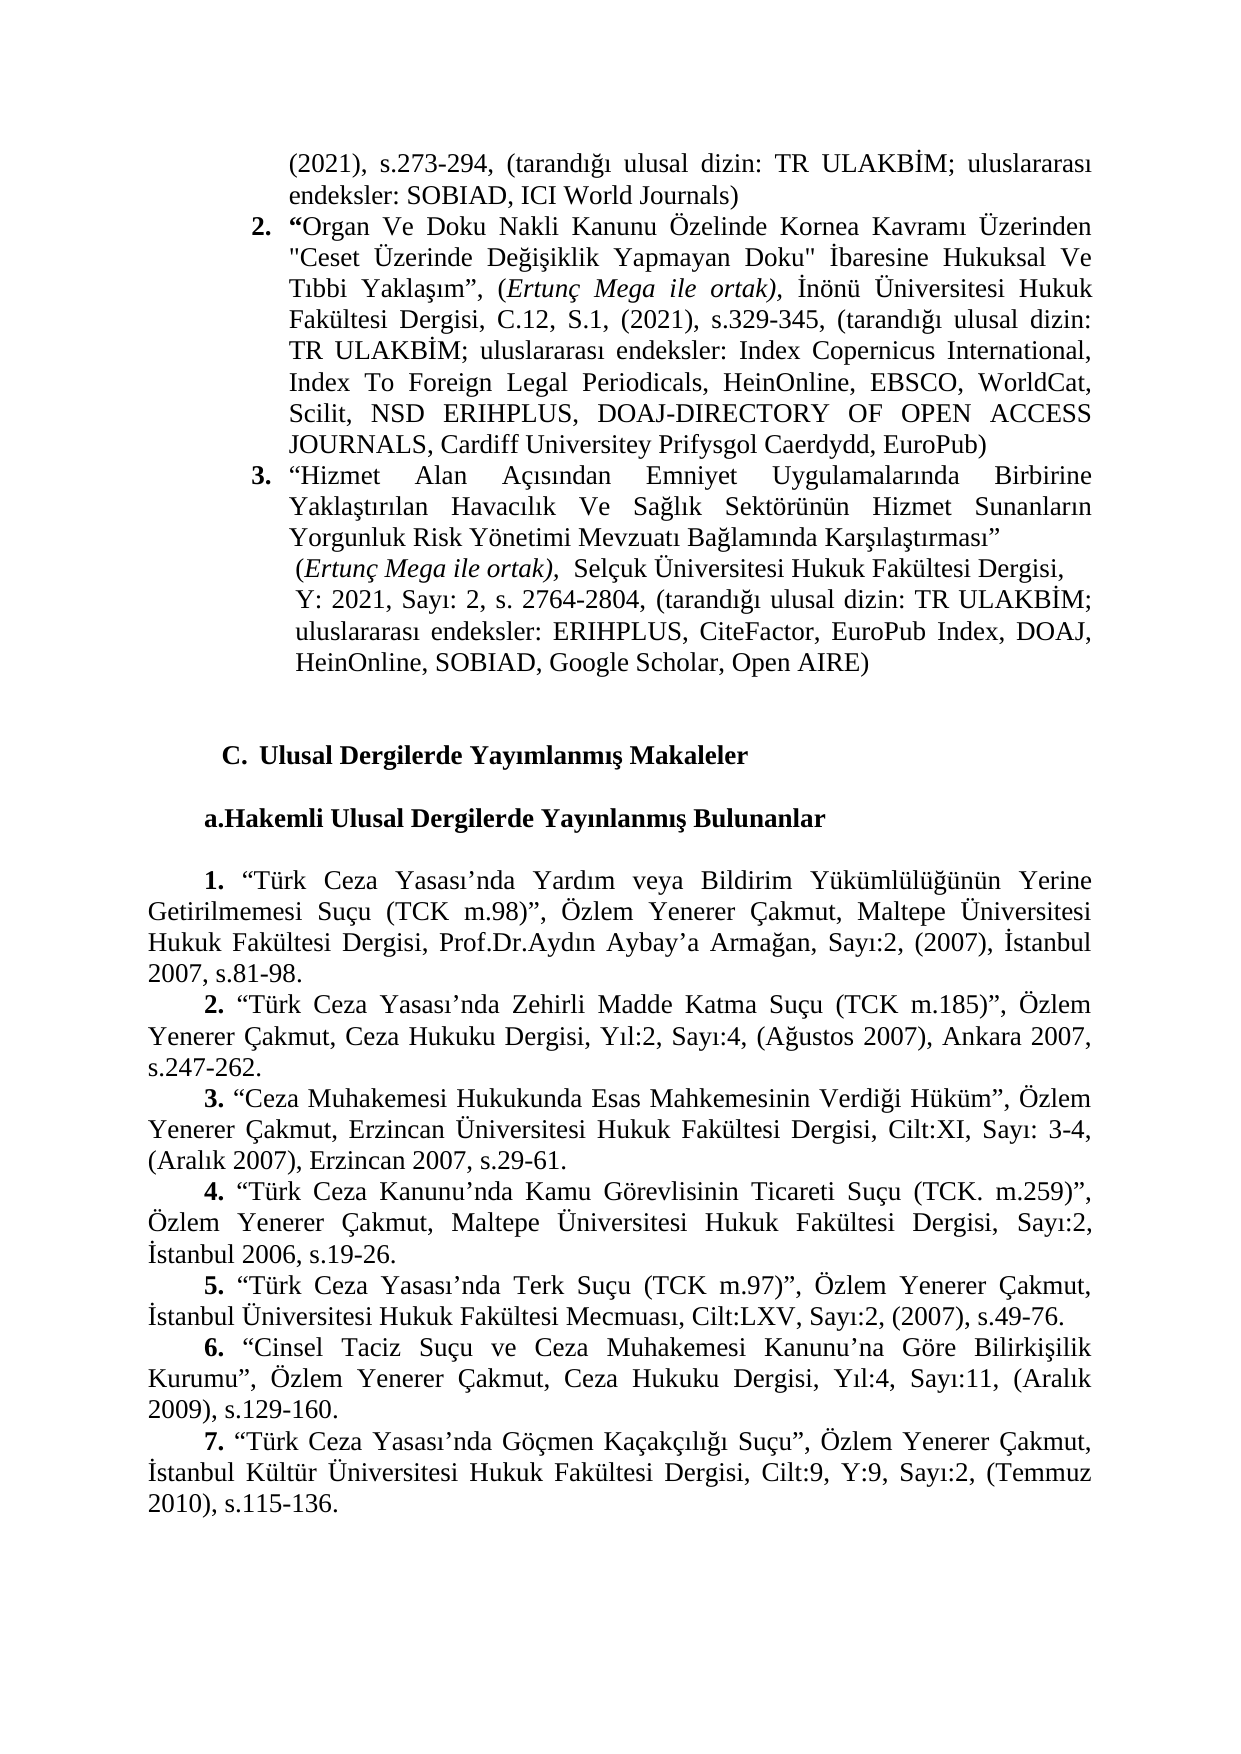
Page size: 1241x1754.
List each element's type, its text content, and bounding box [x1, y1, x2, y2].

text 3. “Ceza Muhakemesi Hukukunda Esas Mahkemesinin Verdiği Hüküm”, Özlem Yenerer Çakmut, Erzincan Üniversitesi Hukuk Fakültesi Dergisi, Cilt:XI, Sayı: 3-4, (Aralık 2007), Erzincan 2007, s.29-61. [148, 1082, 1093, 1175]
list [251, 148, 1093, 210]
list Ulusal Dergilerde Yayımlanmış Makaleler [221, 739, 1093, 771]
text 4. “Türk Ceza Kanunu’nda Kamu Görevlisinin Ticareti Suçu (TCK. m.259)”, Özlem Yenerer Çakmut, Maltepe Üniversitesi Hukuk Fakültesi Dergisi, Sayı:2, İstanbul 2006, s.19-26. [148, 1175, 1093, 1269]
text 2. “Türk Ceza Yasası’nda Zehirli Madde Katma Suçu (TCK m.185)”, Özlem Yenerer Çakmut, Ceza Hukuku Dergisi, Yıl:2, Sayı:4, (Ağustos 2007), Ankara 2007, s.247-262. [148, 988, 1093, 1082]
text 5. “Türk Ceza Yasası’nda Terk Suçu (TCK m.97)”, Özlem Yenerer Çakmut, İstanbul Üniversitesi Hukuk Fakültesi Mecmuası, Cilt:LXV, Sayı:2, (2007), s.49-76. [148, 1269, 1093, 1331]
text a.Hakemli Ulusal Dergilerde Yayınlanmış Bulunanlar [148, 802, 1093, 833]
list “Organ Ve Doku Nakli Kanunu Özelinde Kornea Kavramı Üzerinden "Ceset Üzerinde Değişiklik Yapmayan Doku" İbaresine Hukuksal Ve Tıbbi Yaklaşım”, (Ertunç Mega ile ortak), İnönü Üniversitesi Hukuk Fakültesi Dergisi, C.12, S.1, (2021), s.329-345, (tarandığı ulusal dizin: TR ULAKBİM; uluslararası endeksler: Index Copernicus International, Index To Foreign Legal Periodicals, HeinOnline, EBSCO, WorldCat, Scilit, NSD ERIHPLUS, DOAJ-DIRECTORY OF OPEN ACCESS JOURNALS, Cardiff Universitey Prifysgol Caerdydd, EuroPub) [251, 210, 1093, 459]
list “Hizmet Alan Açısından Emniyet Uygulamalarında Birbirine Yaklaştırılan Havacılık Ve Sağlık Sektörünün Hizmet Sunanların Yorgunluk Risk Yönetimi Mevzuatı Bağlamında Karşılaştırması” [251, 459, 1093, 552]
text 6. “Cinsel Taciz Suçu ve Ceza Muhakemesi Kanunu’na Göre Bilirkişilik Kurumu”, Özlem Yenerer Çakmut, Ceza Hukuku Dergisi, Yıl:4, Sayı:11, (Aralık 2009), s.129-160. [148, 1331, 1093, 1424]
text 7. “Türk Ceza Yasası’nda Göçmen Kaçakçılığı Suçu”, Özlem Yenerer Çakmut, İstanbul Kültür Üniversitesi Hukuk Fakültesi Dergisi, Cilt:9, Y:9, Sayı:2, (Temmuz 2010), s.115-136. [148, 1424, 1093, 1518]
text Y: 2021, Sayı: 2, s. 2764-2804, (tarandığı ulusal dizin: TR ULAKBİM; uluslararası endeksler: ERIHPLUS, CiteFactor, EuroPub Index, DOAJ, HeinOnline, SOBIAD, Google Scholar, Open AIRE) [295, 584, 1093, 677]
text (Ertunç Mega ile ortak), Selçuk Üniversitesi Hukuk Fakültesi Dergisi, [221, 552, 1093, 584]
text 1. “Türk Ceza Yasası’nda Yardım veya Bildirim Yükümlülüğünün Yerine Getirilmemesi Suçu (TCK m.98)”, Özlem Yenerer Çakmut, Maltepe Üniversitesi Hukuk Fakültesi Dergisi, Prof.Dr.Aydın Aybay’a Armağan, Sayı:2, (2007), İstanbul 2007, s.81-98. [148, 864, 1093, 988]
